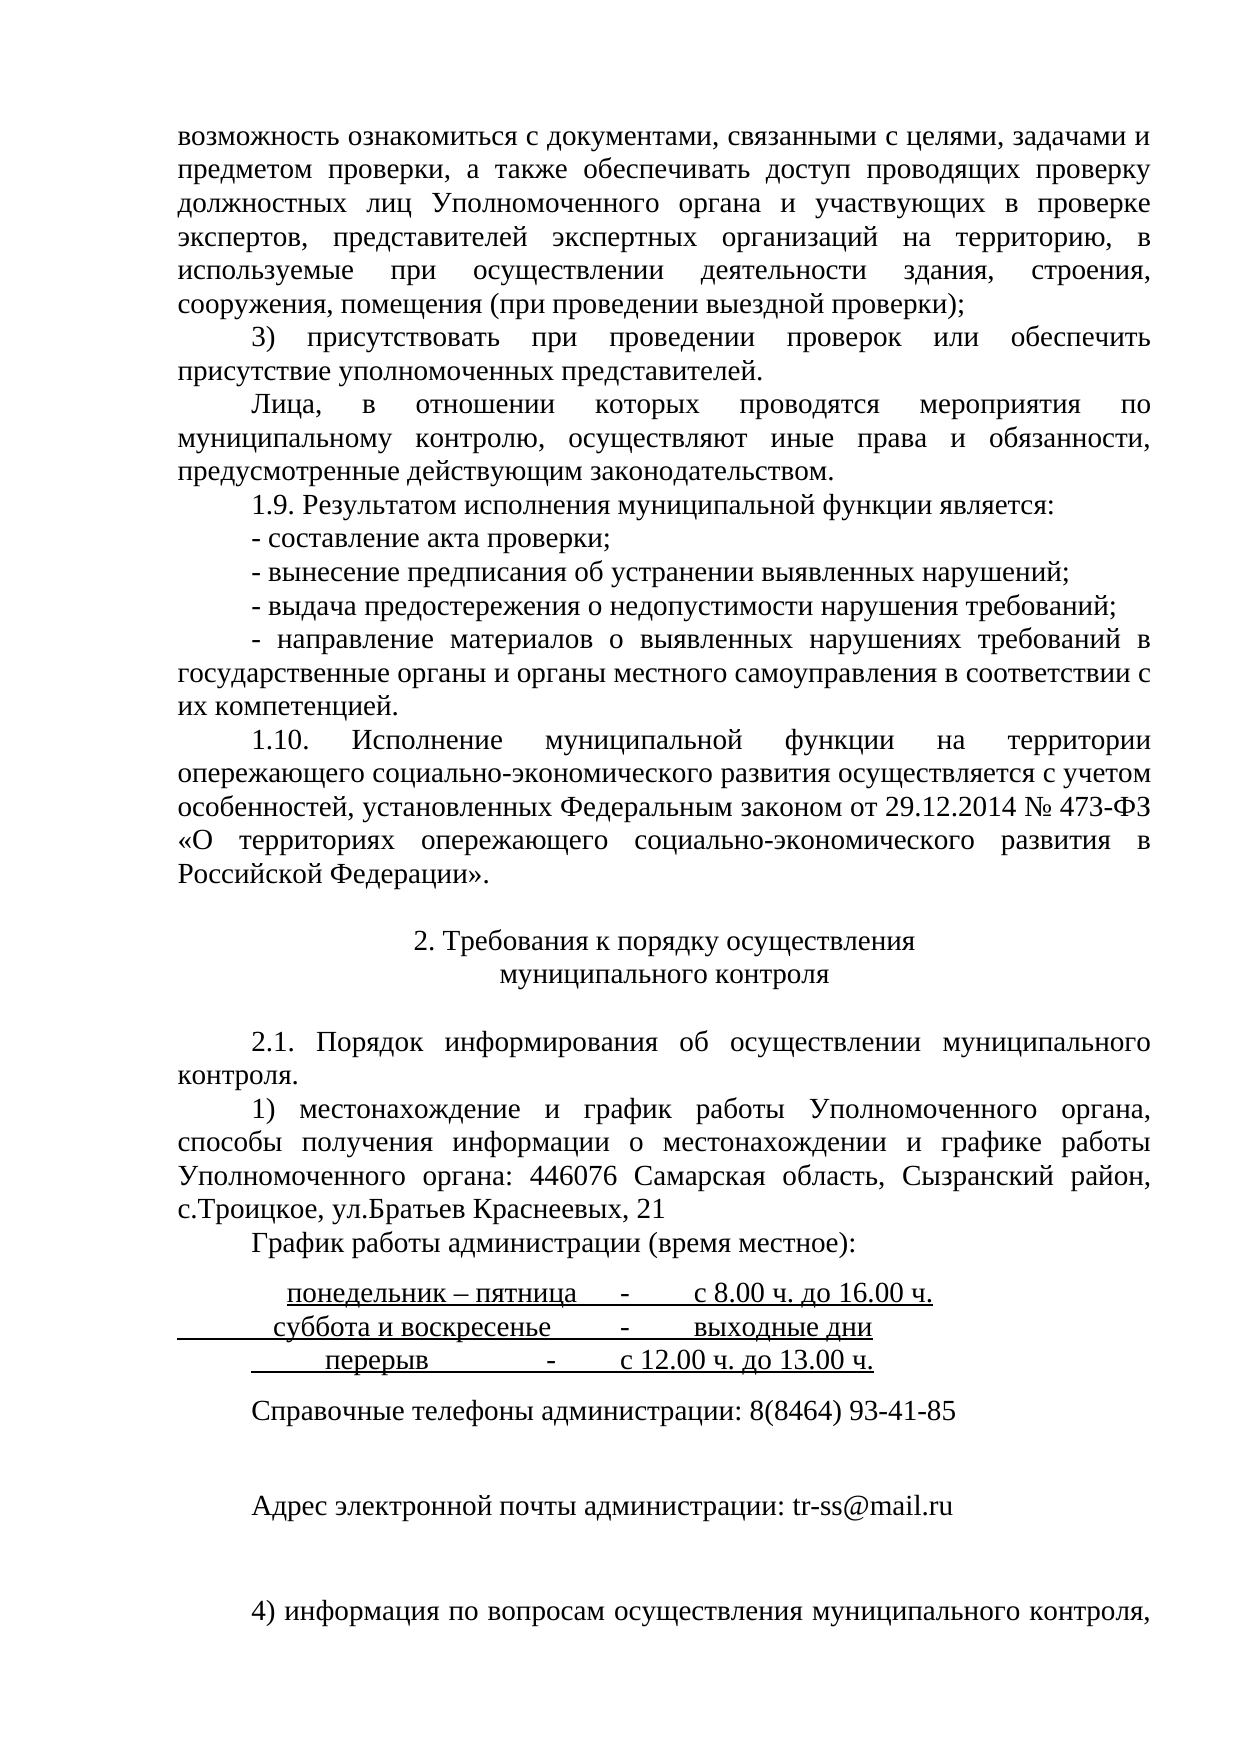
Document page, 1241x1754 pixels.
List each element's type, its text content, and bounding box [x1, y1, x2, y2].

text - направление материалов о выявленных нарушениях требований в государственные органы и органы местного самоуправления в соответствии с их компетенцией. [177, 621, 1152, 722]
text Справочные телефоны администрации: 8(8464) 93-41-85 [177, 1393, 1152, 1426]
text суббота и воскресенье - выходные дни [177, 1309, 1152, 1342]
text Адрес электронной почты администрации: tr-ss@mail.ru [177, 1488, 1152, 1522]
text - составление акта проверки; [177, 521, 1152, 554]
text понедельник – пятница - с 8.00 ч. до 16.00 ч. [177, 1275, 1152, 1309]
text Лица, в отношении которых проводятся мероприятия по муниципальному контролю, осуществляют иные права и обязанности, предусмотренные действующим законодательством. [177, 386, 1152, 487]
text График работы администрации (время местное): [177, 1225, 1152, 1258]
text 1.10. Исполнение муниципальной функции на территории опережающего социально-экономического развития осуществляется с учетом особенностей, установленных Федеральным законом от 29.12.2014 № 473-ФЗ «О территориях опережающего социально-экономического развития в Российской Федерации». [177, 722, 1152, 889]
text 2. Требования к порядку осуществления [177, 923, 1152, 957]
text 1) местонахождение и график работы Уполномоченного органа, способы получения информации о местонахождении и графике работы Уполномоченного органа: 446076 Самарская область, Сызранский район, с.Троицкое, ул.Братьев Краснеевых, 21 [177, 1091, 1152, 1225]
text муниципального контроля [177, 957, 1152, 990]
text 3) присутствовать при проведении проверок или обеспечить присутствие уполномоченных представителей. [177, 319, 1152, 386]
text - выдача предостережения о недопустимости нарушения требований; [177, 588, 1152, 621]
text - вынесение предписания об устранении выявленных нарушений; [177, 554, 1152, 588]
text 1.9. Результатом исполнения муниципальной функции является: [177, 487, 1152, 521]
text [177, 1593, 1152, 1627]
text 2.1. Порядок информирования об осуществлении муниципального контроля. [177, 1024, 1152, 1091]
text перерыв - с 12.00 ч. до 13.00 ч. [177, 1342, 1152, 1376]
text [177, 118, 1152, 319]
